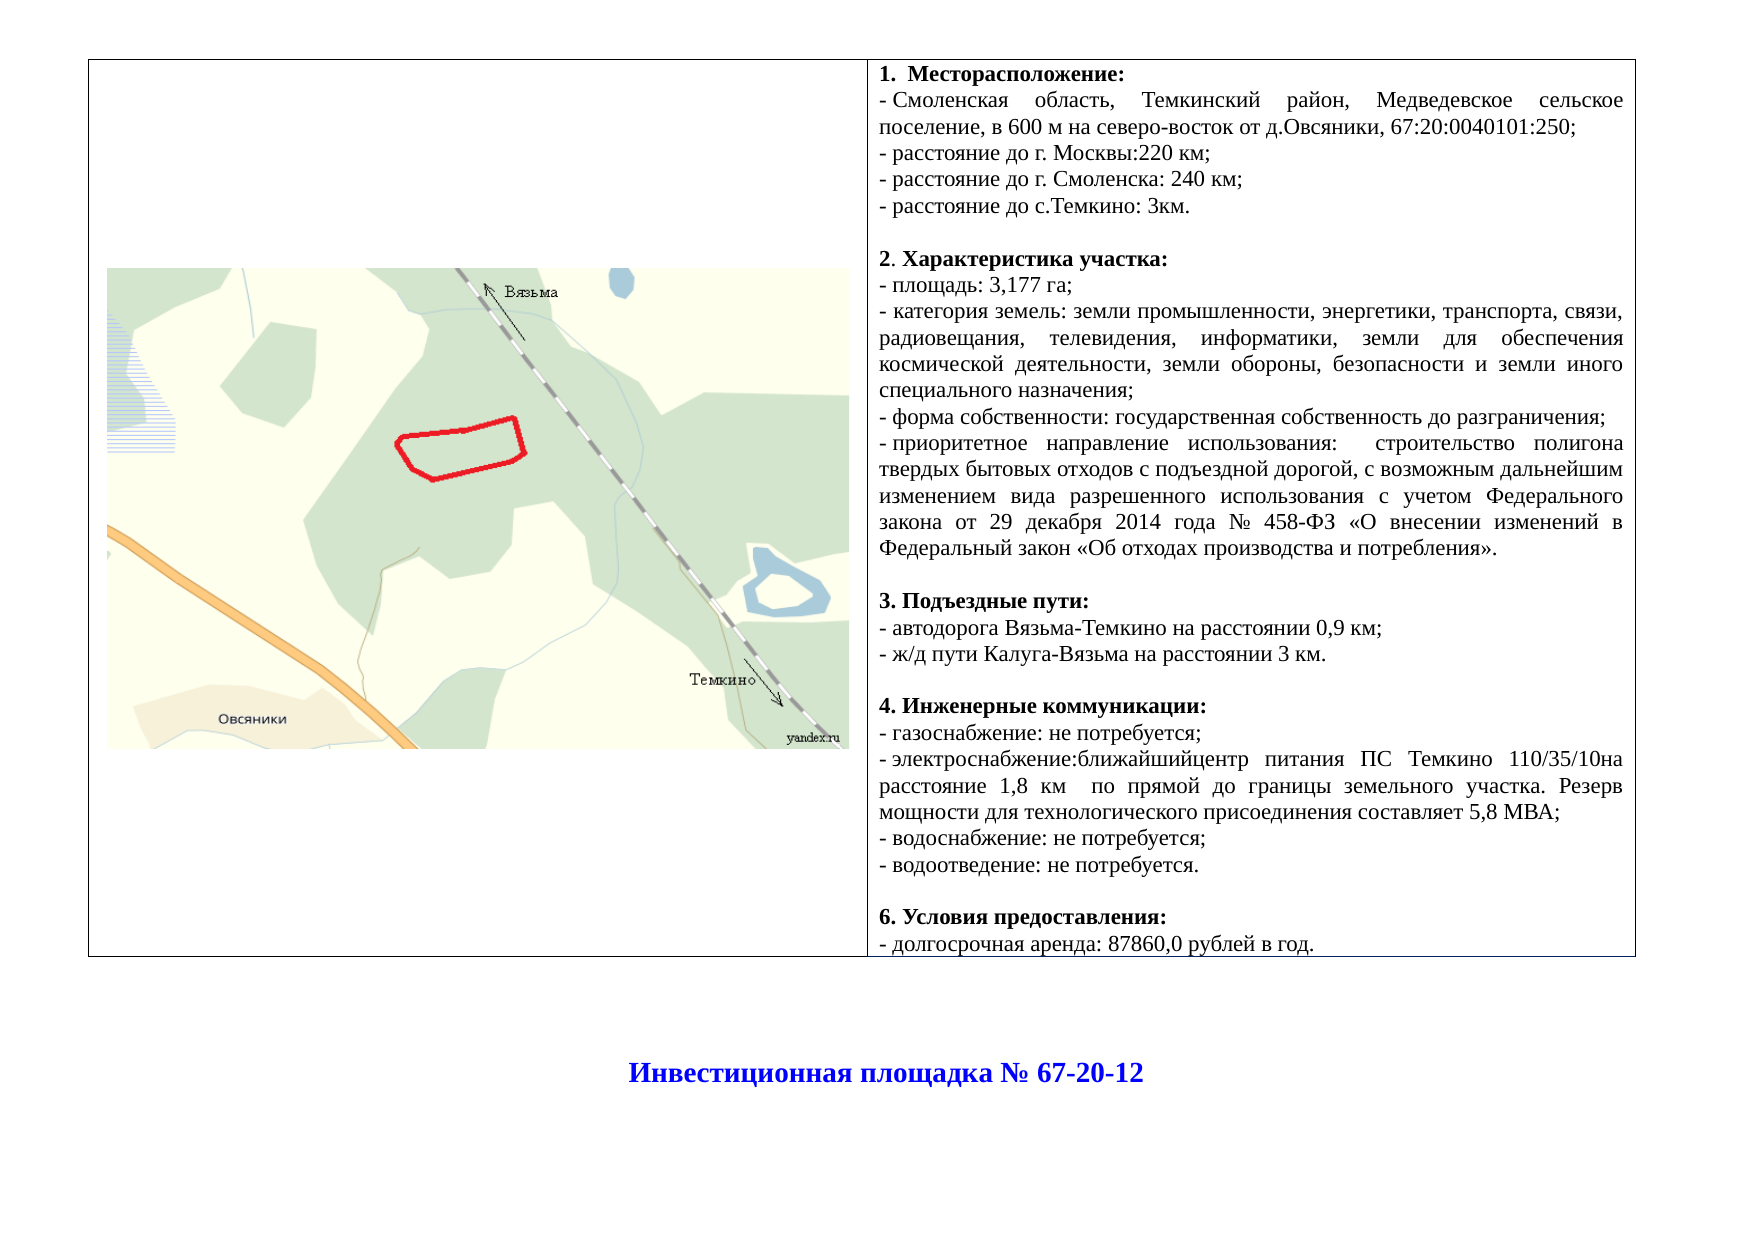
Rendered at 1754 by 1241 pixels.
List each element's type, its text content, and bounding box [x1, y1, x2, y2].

picture [107, 268, 850, 749]
text Инвестиционная площадка № 67-20-12 [89, 1056, 1683, 1089]
table_header 1. Месторасположение: - Смоленская область, Темкинский район, Медведевское сельское поселение, в 600 м на северо-восток от д.Овсяники, 67:20:0040101:250; - расстояние до г. Москвы:220 км; - расстояние до г. Смоленска: 240 км; - расстояние до с.Темкино: 3км. 2. Характеристика участка: - площадь: 3,177 га; - категория земель: земли промышленности, энергетики, транспорта, связи, радиовещания, телевидения, информатики, земли для обеспечения космической деятельности, земли обороны, безопасности и земли иного специального назначения; - форма собственности: государственная собственность до разграничения; - приоритетное направление использования: строительство полигона твердых бытовых отходов с подъездной дорогой, с возможным дальнейшим изменением вида разрешенного использования с учетом Федерального закона от 29 декабря 2014 года № 458-ФЗ «О внесении изменений в Федеральный закон «Об отходах производства и потребления». 3. Подъездные пути: - автодорога Вязьма-Темкино на расстоянии 0,9 км; - ж/д пути Калуга-Вязьма на расстоянии 3 км. 4. Инженерные коммуникации: - газоснабжение: не потребуется; - электроснабжение:ближайшийцентр питания ПС Темкино 110/35/10на расстояние 1,8 км по прямой до границы земельного участка. Резерв мощности для технологического присоединения составляет 5,8 МВА; - водоснабжение: не потребуется; - водоотведение: не потребуется. 6. Условия предоставления: - долгосрочная аренда: 87860,0 рублей в год. [868, 60, 1635, 956]
table_header [89, 60, 867, 956]
